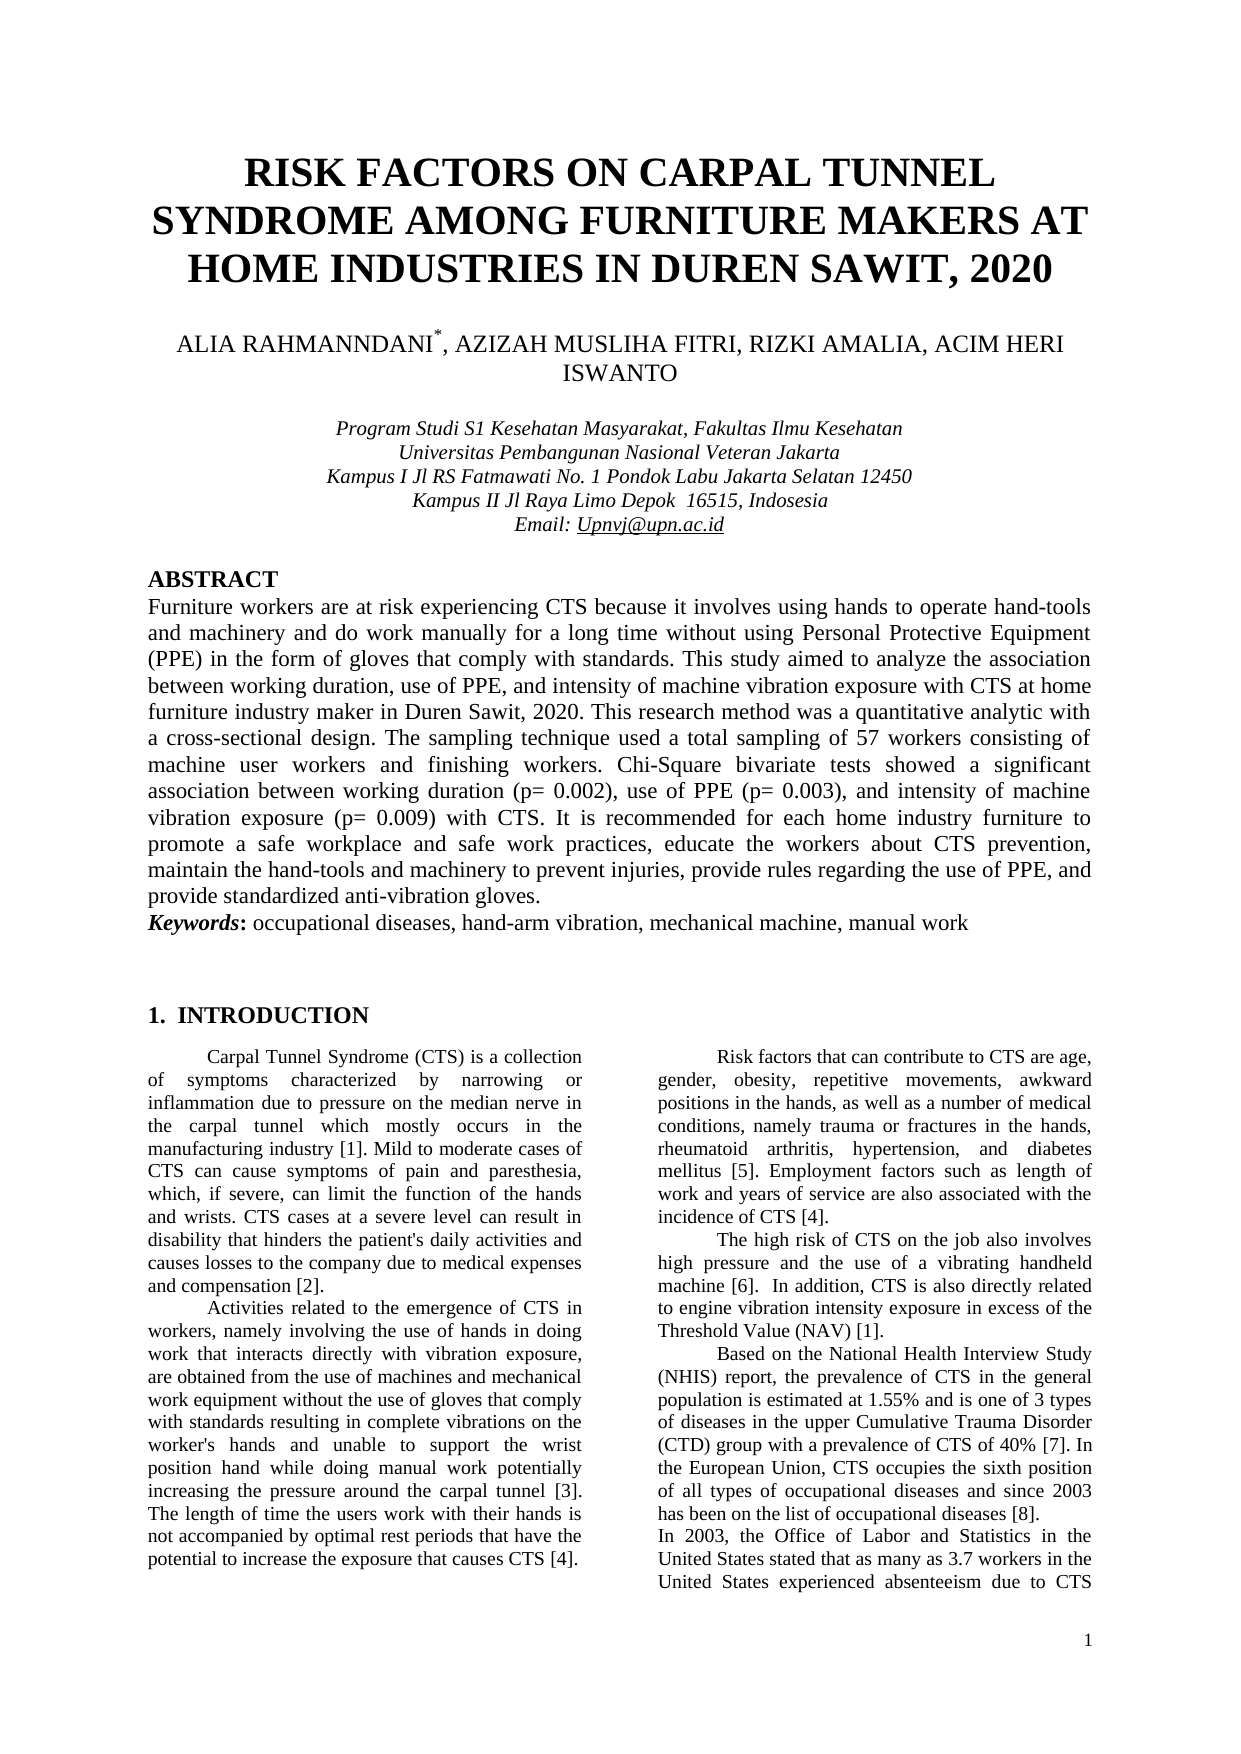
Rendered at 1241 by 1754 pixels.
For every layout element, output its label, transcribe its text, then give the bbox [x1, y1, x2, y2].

text Furniture workers are at risk experiencing CTS because it involves using hands to operate hand-tools and machinery and do work manually for a long time without using Personal Protective Equipment (PPE) in the form of gloves that comply with standards. This study aimed to analyze the association between working duration, use of PPE, and intensity of machine vibration exposure with CTS at home furniture industry maker in Duren Sawit, 2020. This research method was a quantitative analytic with a cross-sectional design. The sampling technique used a total sampling of 57 workers consisting of machine user workers and finishing workers. Chi-Square bivariate tests showed a significant association between working duration (p= 0.002), use of PPE (p= 0.003), and intensity of machine vibration exposure (p= 0.009) with CTS. It is recommended for each home industry furniture to promote a safe workplace and safe work practices, educate the workers about CTS prevention, maintain the hand-tools and machinery to prevent injuries, provide rules regarding the use of PPE, and provide standardized anti-vibration gloves. [148, 593, 1092, 909]
text Program Studi S1 Kesehatan Masyarakat, Fakultas Ilmu Kesehatan [148, 416, 1092, 440]
text Based on the National Health Interview Study (NHIS) report, the prevalence of CTS in the general population is estimated at 1.55% and is one of 3 types of diseases in the upper Cumulative Trauma Disorder (CTD) group with a prevalence of CTS of 40% [7]. In the European Union, CTS occupies the sixth position of all types of occupational diseases and since 2003 has been on the list of occupational diseases [8]. [658, 1342, 1092, 1524]
text Risk factors that can contribute to CTS are age, gender, obesity, repetitive movements, awkward positions in the hands, as well as a number of medical conditions, namely trauma or fractures in the hands, rheumatoid arthritis, hypertension, and diabetes mellitus [5]. Employment factors such as length of work and years of service are also associated with the incidence of CTS [4]. [658, 1045, 1092, 1228]
list INTRODUCTION [148, 1001, 1092, 1029]
text ALIA RAHMANNDANI*, AZIZAH MUSLIHA FITRI, RIZKI AMALIA, ACIM HERI ISWANTO [148, 325, 1092, 387]
text The high risk of CTS on the job also involves high pressure and the use of a vibrating handheld machine [6]. In addition, CTS is also directly related to engine vibration intensity exposure in excess of the Threshold Value (NAV) [1]. [658, 1228, 1092, 1342]
text Keywords: occupational diseases, hand-arm vibration, mechanical machine, manual work [148, 909, 1092, 935]
text Kampus II Jl Raya Limo Depok 16515, Indosesia [148, 488, 1092, 512]
text ABSTRACT [148, 565, 1092, 593]
text Email: Upnvj@upn.ac.id [148, 512, 1092, 536]
text Universitas Pembangunan Nasional Veteran Jakarta [148, 440, 1092, 464]
text Kampus I Jl RS Fatmawati No. 1 Pondok Labu Jakarta Selatan 12450 [148, 464, 1092, 488]
text Carpal Tunnel Syndrome (CTS) is a collection of symptoms characterized by narrowing or inflammation due to pressure on the median nerve in the carpal tunnel which mostly occurs in the manufacturing industry [1]. Mild to moderate cases of CTS can cause symptoms of pain and paresthesia, which, if severe, can limit the function of the hands and wrists. CTS cases at a severe level can result in disability that hinders the patient's daily activities and causes losses to the company due to medical expenses and compensation [2]. [148, 1045, 583, 1296]
text RISK FACTORS ON CARPAL TUNNEL SYNDROME AMONG FURNITURE MAKERS AT HOME INDUSTRIES IN DUREN SAWIT, 2020 [148, 148, 1092, 291]
text Activities related to the emergence of CTS in workers, namely involving the use of hands in doing work that interacts directly with vibration exposure, are obtained from the use of machines and mechanical work equipment without the use of gloves that comply with standards resulting in complete vibrations on the worker's hands and unable to support the wrist position hand while doing manual work potentially increasing the pressure around the carpal tunnel [3]. The length of time the users work with their hands is not accompanied by optimal rest periods that have the potential to increase the exposure that causes CTS [4]. [148, 1296, 583, 1570]
